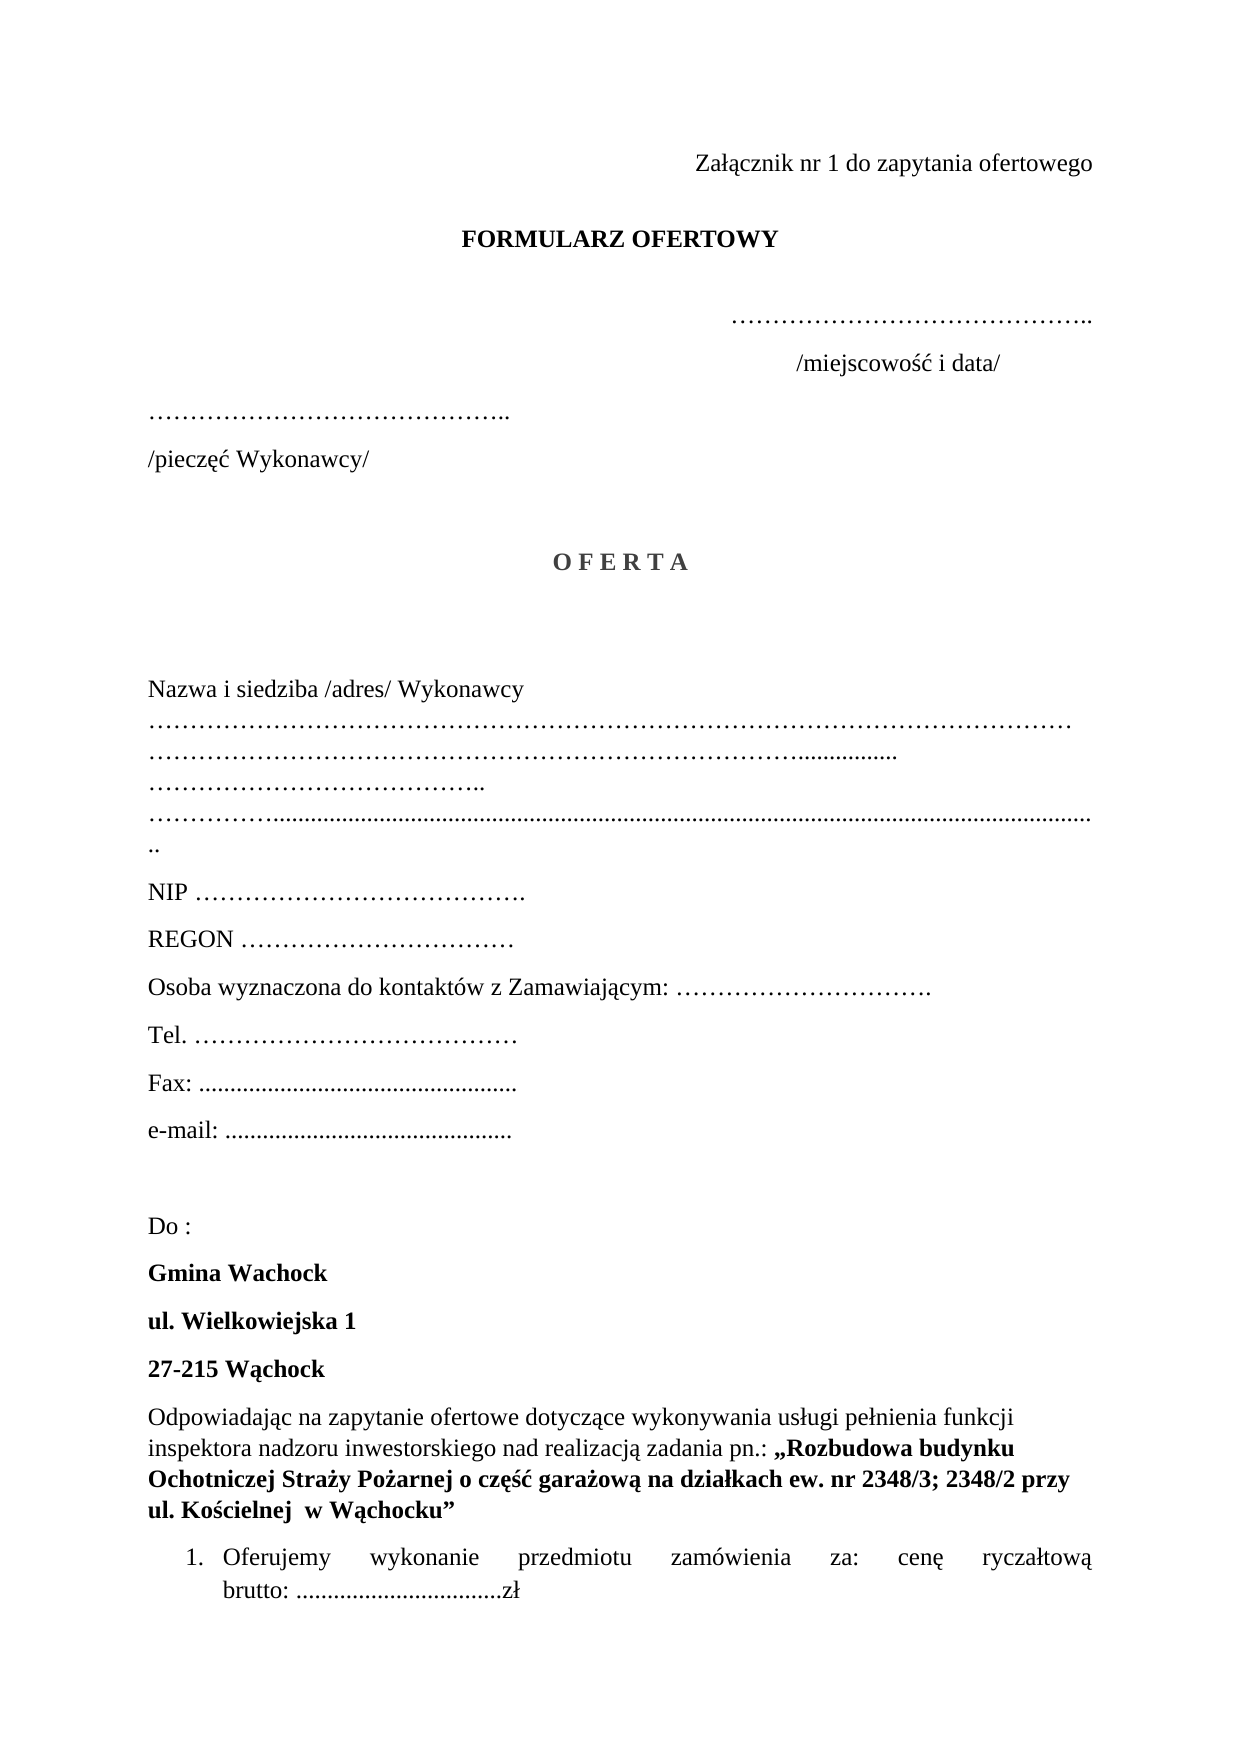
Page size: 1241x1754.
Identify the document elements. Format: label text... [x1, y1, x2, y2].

text Odpowiadając na zapytanie ofertowe dotyczące wykonywania usługi pełnienia funkcji inspektora nadzoru inwestorskiego nad realizacją zadania pn.: „Rozbudowa budynku Ochotniczej Straży Pożarnej o część garażową na działkach ew. nr 2348/3; 2348/2 przy ul. Kościelnej w Wąchocku” [148, 1402, 1093, 1523]
text /pieczęć Wykonawcy/ [148, 444, 1093, 472]
text REGON …………………………… [148, 924, 1093, 953]
text /miejscowość i data/ [148, 348, 1093, 377]
text Do : [148, 1211, 1093, 1239]
subtitle Załącznik nr 1 do zapytania ofertowego [148, 148, 1093, 176]
text e-mail: .............................................. [148, 1115, 1093, 1144]
subtitle FORMULARZ OFERTOWY [148, 224, 1093, 253]
list Oferujemy wykonanie przedmiotu zamówienia za: cenę ryczałtową brutto: .................................zł [185, 1542, 1093, 1604]
text …………………………………….. [148, 301, 1093, 329]
text Osoba wyznaczona do kontaktów z Zamawiającym: …………………………. [148, 972, 1093, 1001]
text ul. Wielkowiejska 1 [148, 1306, 1093, 1335]
text Gmina Wachock [148, 1258, 1093, 1287]
text …………………………………….. [148, 396, 1093, 425]
text Tel. ………………………………… [148, 1020, 1093, 1049]
text Fax: ................................................... [148, 1068, 1093, 1096]
text 27-215 Wąchock [148, 1354, 1093, 1383]
text Nazwa i siedziba /adres/ Wykonawcy ………………………………………………………………………………………………………………………………………………………………………................…………………………………..……………..................................................................................................................................... [148, 674, 1093, 858]
text NIP …………………………………. [148, 877, 1093, 906]
subtitle O F E R T A [148, 547, 1093, 576]
